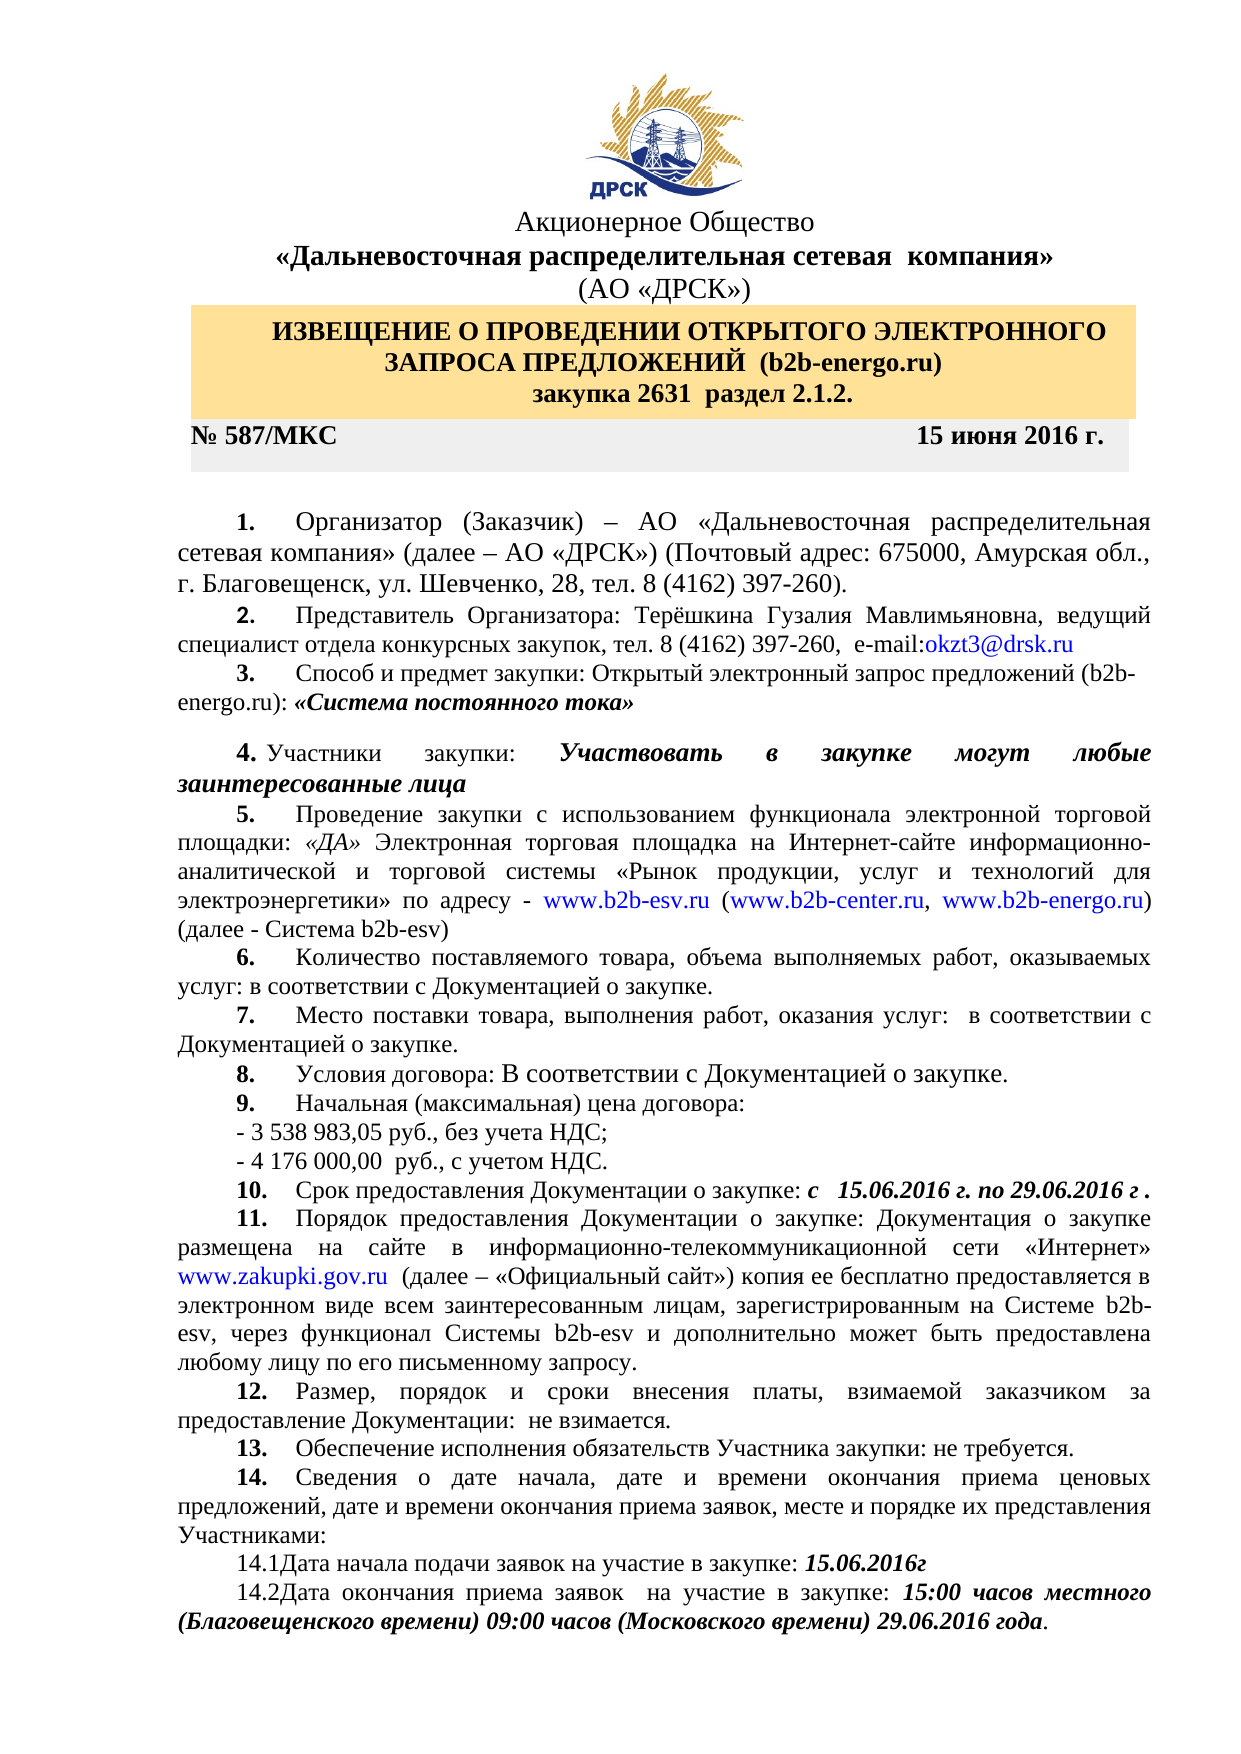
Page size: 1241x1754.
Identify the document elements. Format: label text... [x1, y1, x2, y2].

text (АО «ДРСК») [177, 271, 1152, 305]
list Место поставки товара, выполнения работ, оказания услуг: в соответствии с Документацией о закупке. [177, 1000, 1152, 1057]
list Организатор (Заказчик) – АО «Дальневосточная распределительная сетевая компания» (далее – АО «ДРСК») (Почтовый адрес: 675000, Амурская обл., г. Благовещенск, ул. Шевченко, 28, тел. 8 (4162) 397-260). [177, 505, 1152, 599]
list Представитель Организатора: Терёшкина Гузалия Мавлимьяновна, ведущий специалист отдела конкурсных закупок, тел. 8 (4162) 397-260, e-mail:okzt3@drsk.ru [177, 599, 1152, 658]
list 14.1Дата начала подачи заявок на участие в закупке: 15.06.2016г [177, 1548, 1152, 1577]
text «Дальневосточная распределительная сетевая компания» [177, 238, 1152, 271]
list 14.2Дата окончания приема заявок на участие в закупке: 15:00 часов местного (Благовещенского времени) 09:00 часов (Московского времени) 29.06.2016 года. [177, 1577, 1152, 1635]
table_cell № 587/МКС [191, 419, 666, 472]
list Проведение закупки с использованием функционала электронной торговой площадки: «ДА» Электронная торговая площадка на Интернет-сайте информационно-аналитической и торговой системы «Рынок продукции, услуг и технологий для электроэнергетики» по адресу - www.b2b-esv.ru (www.b2b-center.ru, www.b2b-energo.ru) (далее - Система b2b-esv) [177, 799, 1152, 942]
list Размер, порядок и сроки внесения платы, взимаемой заказчиком за предоставление Документации: не взимается. [177, 1376, 1152, 1433]
list Начальная (максимальная) цена договора: [177, 1088, 1152, 1117]
list Обеспечение исполнения обязательств Участника закупки: не требуется. [177, 1433, 1152, 1462]
list Срок предоставления Документации о закупке: с 15.06.2016 г. по 29.06.2016 г . [177, 1175, 1152, 1203]
table_header ИЗВЕЩЕНИЕ О ПРОВЕДЕНИИ ОТКРЫТОГО ЭЛЕКТРОННОГО ЗАПРОСА ПРЕДЛОЖЕНИЙ (b2b-energo.ru) закупка 2631 раздел 2.1.2. [191, 305, 1136, 419]
picture [585, 73, 744, 205]
text Акционерное Общество [177, 204, 1152, 238]
list Участники закупки: Участвовать в закупке могут любые заинтересованные лица [177, 736, 1152, 799]
list Способ и предмет закупки: Открытый электронный запрос предложений (b2b-energo.ru): «Система постоянного тока» [177, 658, 1152, 716]
list Порядок предоставления Документации о закупке: Документация о закупке размещена на сайте в информационно-телекоммуникационной сети «Интернет» www.zakupki.gov.ru (далее – «Официальный сайт») копия ее бесплатно предоставляется в электронном виде всем заинтересованным лицам, зарегистрированным на Системе b2b-esv, через функционал Системы b2b-esv и дополнительно может быть предоставлена любому лицу по его письменному запросу. [177, 1203, 1152, 1376]
list Количество поставляемого товара, объема выполняемых работ, оказываемых услуг: в соответствии с Документацией о закупке. [177, 942, 1152, 1000]
list Сведения о дате начала, дате и времени окончания приема ценовых предложений, дате и времени окончания приема заявок, месте и порядке их представления Участниками: [177, 1462, 1152, 1548]
table_cell 15 июня 2016 г. [666, 419, 1129, 472]
list - 4 176 000,00 руб., с учетом НДС. [177, 1146, 1152, 1175]
list - 3 538 983,05 руб., без учета НДС; [177, 1117, 1152, 1146]
list Условия договора: В соответствии с Документацией о закупке. [177, 1057, 1152, 1088]
